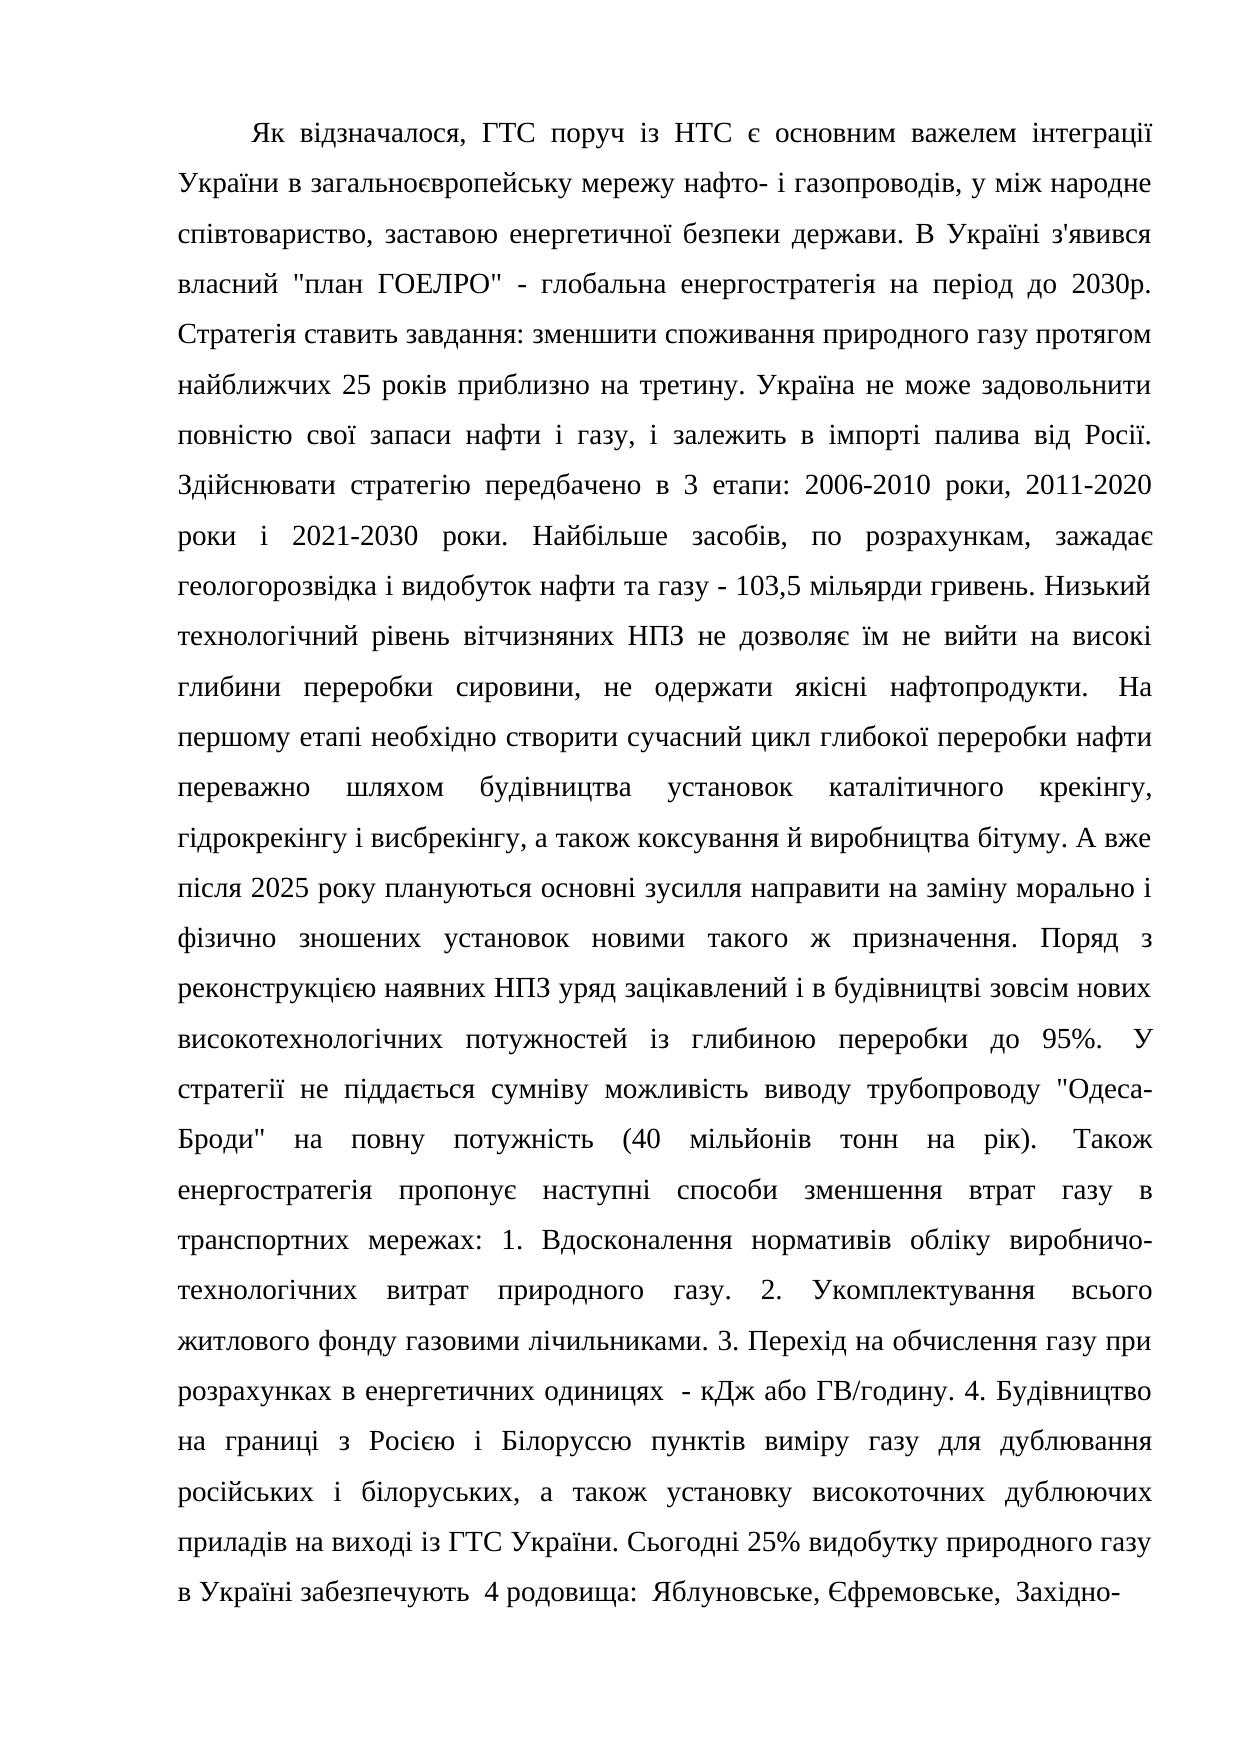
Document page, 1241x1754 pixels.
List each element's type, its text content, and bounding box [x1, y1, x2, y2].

text Як відзначалося, ГТС поруч із НТС є основним важелем інтеграції України в загальноєвропейську мережу нафто- і газопроводів, у між народне співтовариство, заставою енергетичної безпеки держави. В Україні з'явився власний "план ГОЕЛРО" - глобальна енергостратегія на період до 2030р. Стратегія ставить завдання: зменшити споживання природного газу протягом найближчих 25 років приблизно на третину. Україна не може задовольнити повністю свої запаси нафти і газу, і залежить в імпорті палива від Росії. Здійснювати стратегію передбачено в 3 етапи: 2006-2010 роки, 2011-2020 роки і 2021-2030 роки. Найбільше засобів, по розрахункам, зажадає геологорозвідка і видобуток нафти та газу - 103,5 мільярди гривень. Низький технологічний рівень вітчизняних НПЗ не дозволяє їм не вийти на високі глибини переробки сировини, не одержати якісні нафтопродукти. На першому етапі необхідно створити сучасний цикл глибокої переробки нафти переважно шляхом будівництва установок каталітичного крекінгу, гідрокрекінгу і висбрекінгу, а також коксування й виробництва бітуму. А вже після 2025 року плануються основні зусилля направити на заміну морально і фізично зношених установок новими такого ж призначення. Поряд з реконструкцією наявних НПЗ уряд зацікавлений і в будівництві зовсім нових високотехнологічних потужностей із глибиною переробки до 95%. У стратегії не піддається сумніву можливість виводу трубопроводу "Одеса- Броди" на повну потужність (40 мільйонів тонн на рік). Також енергостратегія пропонує наступні способи зменшення втрат газу в транспортних мережах: 1. Вдосконалення нормативів обліку виробничо- технологічних витрат природного газу. 2. Укомплектування всього житлового фонду газовими лічильниками. 3. Перехід на обчислення газу при розрахунках в енергетичних одиницях - кДж або ГВ/годину. 4. Будівництво на границі з Росією і Білоруссю пунктів виміру газу для дублювання російських і білоруських, а також установку високоточних дублюючих приладів на виході із ГТС України. Сьогодні 25% видобутку природного газу в Україні забезпечують 4 родовища: Яблуновське, Єфремовське, Західно- [177, 115, 1153, 1608]
